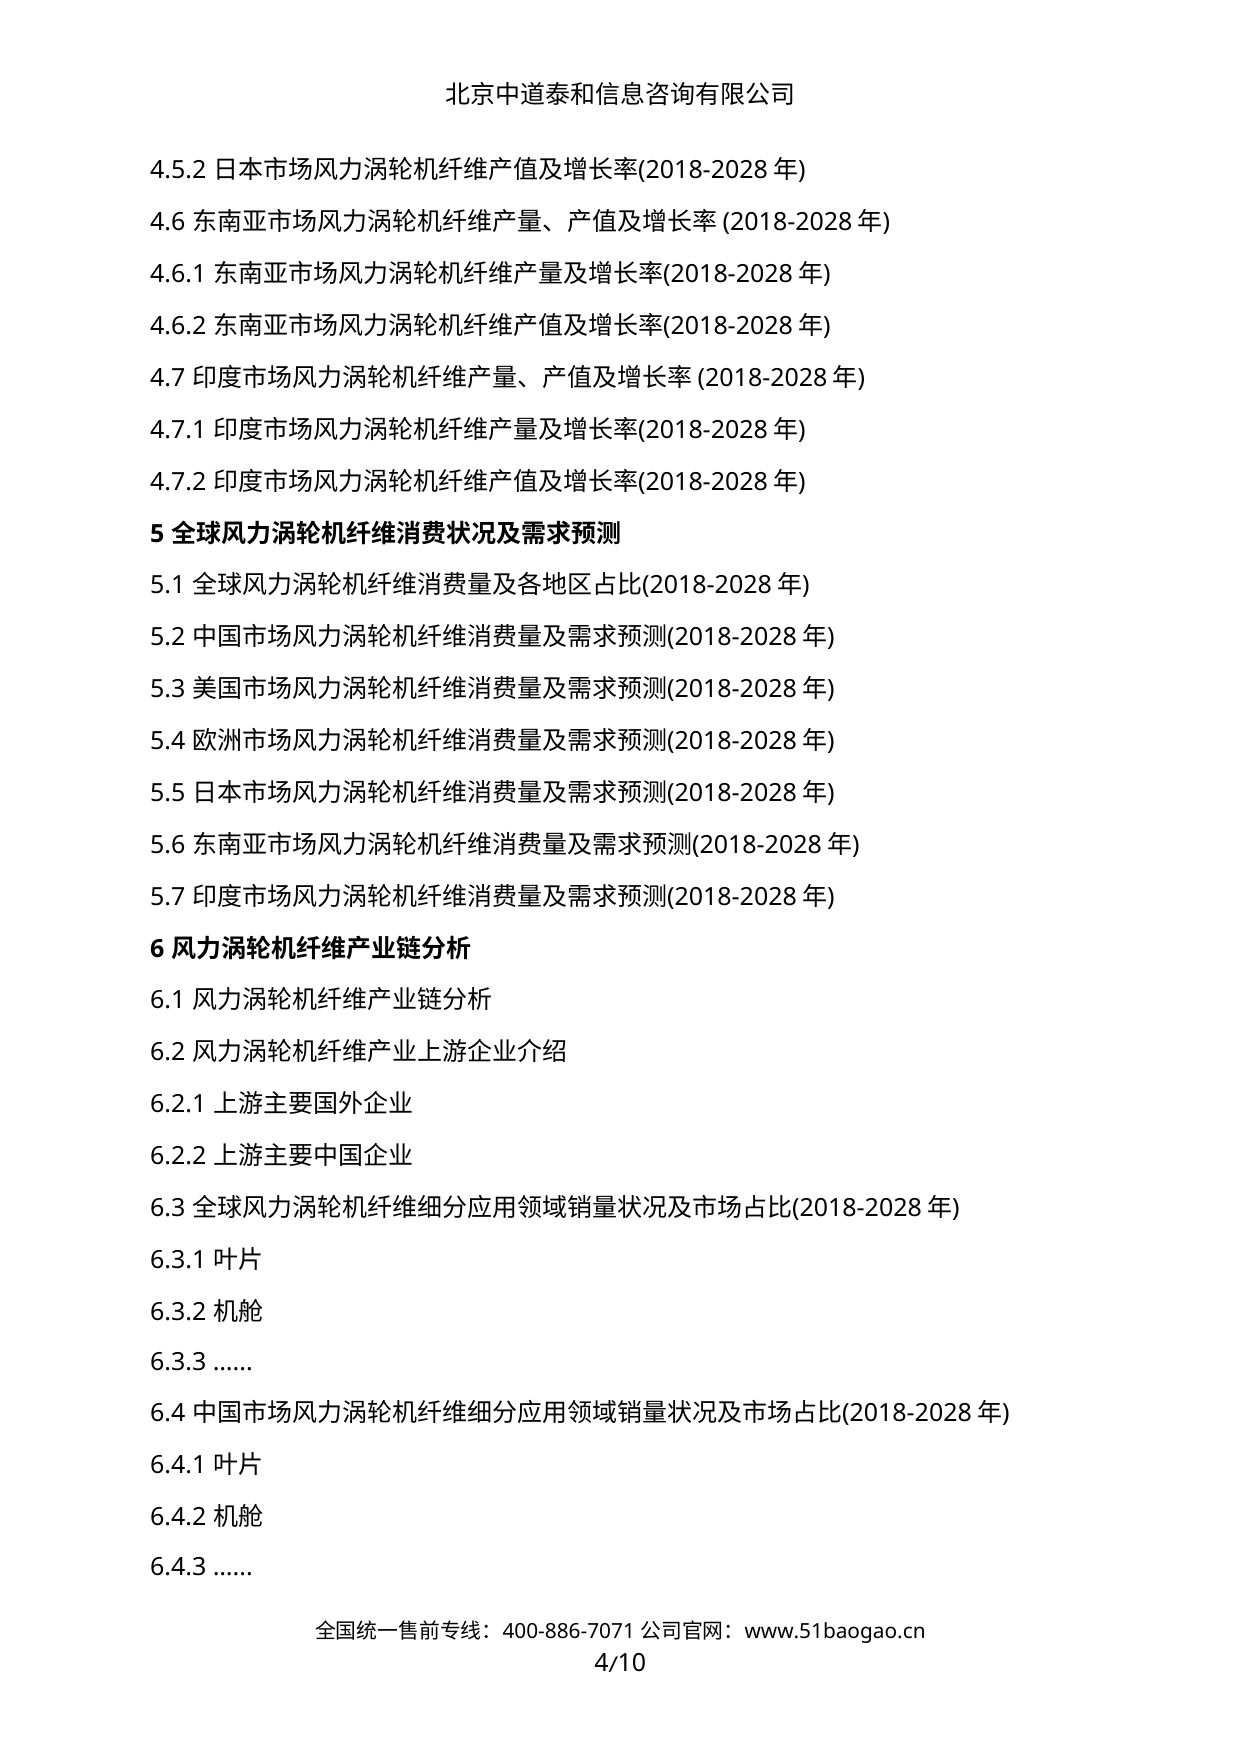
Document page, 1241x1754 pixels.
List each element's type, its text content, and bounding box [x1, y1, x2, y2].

text 6.3 全球风力涡轮机纤维细分应用领域销量状况及市场占比(2018-2028年) [150, 1187, 1090, 1224]
text 5 全球风力涡轮机纤维消费状况及需求预测 [150, 513, 1090, 549]
text 6.4 中国市场风力涡轮机纤维细分应用领域销量状况及市场占比(2018-2028年) [150, 1393, 1090, 1429]
text 6.4.1 叶片 [150, 1445, 1090, 1481]
text 4.7 印度市场风力涡轮机纤维产量、产值及增长率 (2018-2028年) [150, 357, 1090, 394]
text 5.3 美国市场风力涡轮机纤维消费量及需求预测(2018-2028年) [150, 669, 1090, 705]
text 6.3.1 叶片 [150, 1239, 1090, 1276]
text 4.6.2 东南亚市场风力涡轮机纤维产值及增长率(2018-2028年) [150, 306, 1090, 342]
text 4.6 东南亚市场风力涡轮机纤维产量、产值及增长率 (2018-2028年) [150, 202, 1090, 238]
text 5.7 印度市场风力涡轮机纤维消费量及需求预测(2018-2028年) [150, 876, 1090, 912]
text 4.5.2 日本市场风力涡轮机纤维产值及增长率(2018-2028年) [150, 150, 1090, 186]
text 6.3.3 …... [150, 1343, 1090, 1377]
text 6.4.2 机舱 [150, 1497, 1090, 1533]
text 6.1 风力涡轮机纤维产业链分析 [150, 980, 1090, 1016]
text 5.1 全球风力涡轮机纤维消费量及各地区占比(2018-2028年) [150, 565, 1090, 601]
text 4.7.1 印度市场风力涡轮机纤维产量及增长率(2018-2028年) [150, 409, 1090, 446]
text 5.6 东南亚市场风力涡轮机纤维消费量及需求预测(2018-2028年) [150, 824, 1090, 861]
text 5.4 欧洲市场风力涡轮机纤维消费量及需求预测(2018-2028年) [150, 721, 1090, 757]
text 6.2.1 上游主要国外企业 [150, 1084, 1090, 1120]
text 4.7.2 印度市场风力涡轮机纤维产值及增长率(2018-2028年) [150, 461, 1090, 497]
text 5.5 日本市场风力涡轮机纤维消费量及需求预测(2018-2028年) [150, 772, 1090, 809]
text 4.6.1 东南亚市场风力涡轮机纤维产量及增长率(2018-2028年) [150, 254, 1090, 290]
text 6.2.2 上游主要中国企业 [150, 1136, 1090, 1172]
text 6.2 风力涡轮机纤维产业上游企业介绍 [150, 1032, 1090, 1068]
text 6.3.2 机舱 [150, 1291, 1090, 1327]
text 6.4.3 …... [150, 1548, 1090, 1582]
text 6 风力涡轮机纤维产业链分析 [150, 928, 1090, 964]
text 5.2 中国市场风力涡轮机纤维消费量及需求预测(2018-2028年) [150, 617, 1090, 653]
